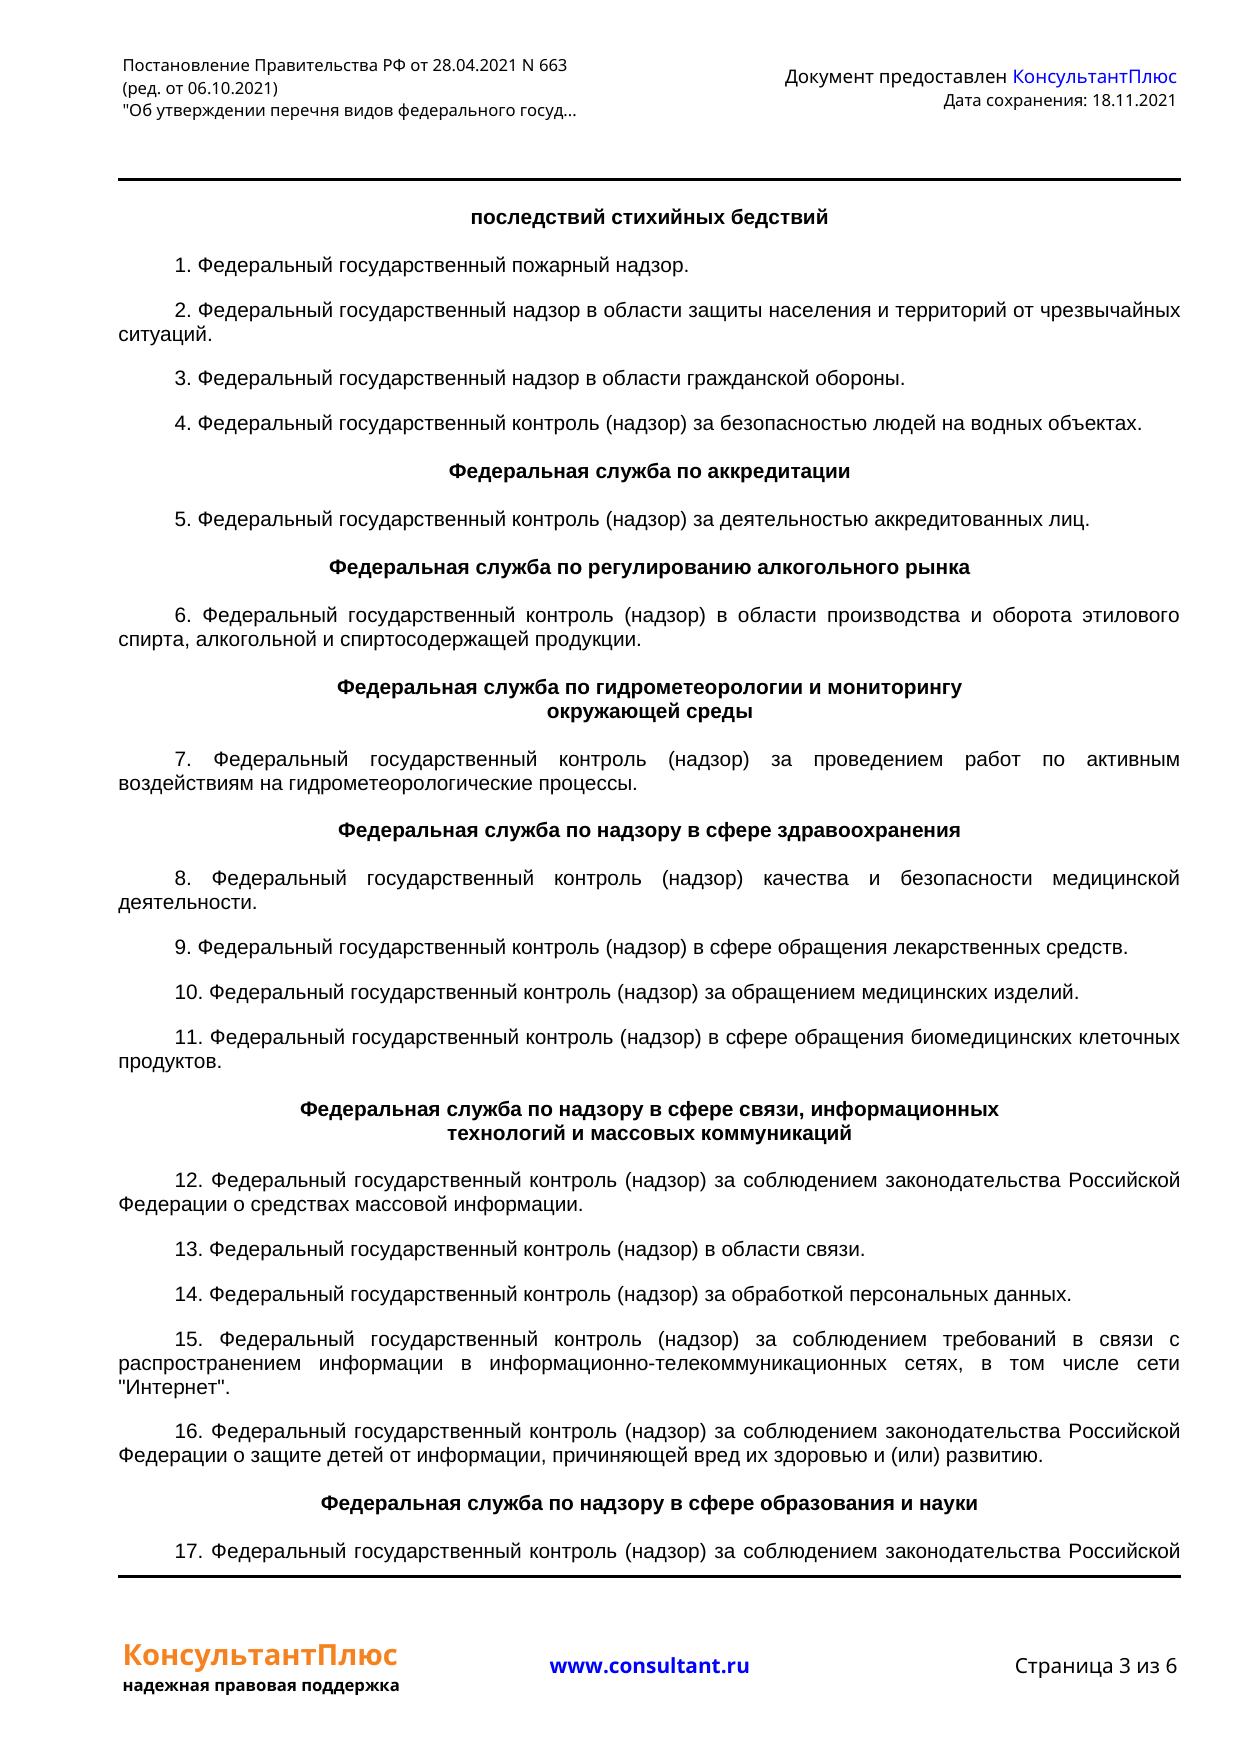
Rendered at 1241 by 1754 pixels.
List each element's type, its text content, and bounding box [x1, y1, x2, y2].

title Федеральная служба по гидрометеорологии и мониторингу [118, 674, 1181, 698]
title технологий и массовых коммуникаций [118, 1120, 1181, 1144]
text 11. Федеральный государственный контроль (надзор) в сфере обращения биомедицинских клеточных продуктов. [118, 1024, 1181, 1072]
title последствий стихийных бедствий [118, 205, 1181, 229]
title Федеральная служба по надзору в сфере образования и науки [118, 1491, 1181, 1515]
title Федеральная служба по надзору в сфере связи, информационных [118, 1096, 1181, 1120]
title Федеральная служба по регулированию алкогольного рынка [118, 555, 1181, 579]
text 9. Федеральный государственный контроль (надзор) в сфере обращения лекарственных средств. [118, 935, 1181, 959]
text 13. Федеральный государственный контроль (надзор) в области связи. [118, 1237, 1181, 1261]
text 7. Федеральный государственный контроль (надзор) за проведением работ по активным воздействиям на гидрометеорологические процессы. [118, 746, 1181, 794]
text 15. Федеральный государственный контроль (надзор) за соблюдением требований в связи с распространением информации в информационно-телекоммуникационных сетях, в том числе сети "Интернет". [118, 1327, 1181, 1398]
title Федеральная служба по надзору в сфере здравоохранения [118, 818, 1181, 842]
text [118, 1539, 1181, 1563]
text 5. Федеральный государственный контроль (надзор) за деятельностью аккредитованных лиц. [118, 507, 1181, 531]
title Федеральная служба по аккредитации [118, 459, 1181, 483]
text 14. Федеральный государственный контроль (надзор) за обработкой персональных данных. [118, 1282, 1181, 1306]
text 6. Федеральный государственный контроль (надзор) в области производства и оборота этилового спирта, алкогольной и спиртосодержащей продукции. [118, 603, 1181, 651]
text 3. Федеральный государственный надзор в области гражданской обороны. [118, 366, 1181, 390]
text 8. Федеральный государственный контроль (надзор) качества и безопасности медицинской деятельности. [118, 866, 1181, 914]
text 2. Федеральный государственный надзор в области защиты населения и территорий от чрезвычайных ситуаций. [118, 297, 1181, 345]
text 1. Федеральный государственный пожарный надзор. [118, 253, 1181, 277]
text 4. Федеральный государственный контроль (надзор) за безопасностью людей на водных объектах. [118, 411, 1181, 435]
title окружающей среды [118, 698, 1181, 722]
text 10. Федеральный государственный контроль (надзор) за обращением медицинских изделий. [118, 980, 1181, 1004]
text 16. Федеральный государственный контроль (надзор) за соблюдением законодательства Российской Федерации о защите детей от информации, причиняющей вред их здоровью и (или) развитию. [118, 1419, 1181, 1467]
text 12. Федеральный государственный контроль (надзор) за соблюдением законодательства Российской Федерации о средствах массовой информации. [118, 1168, 1181, 1216]
